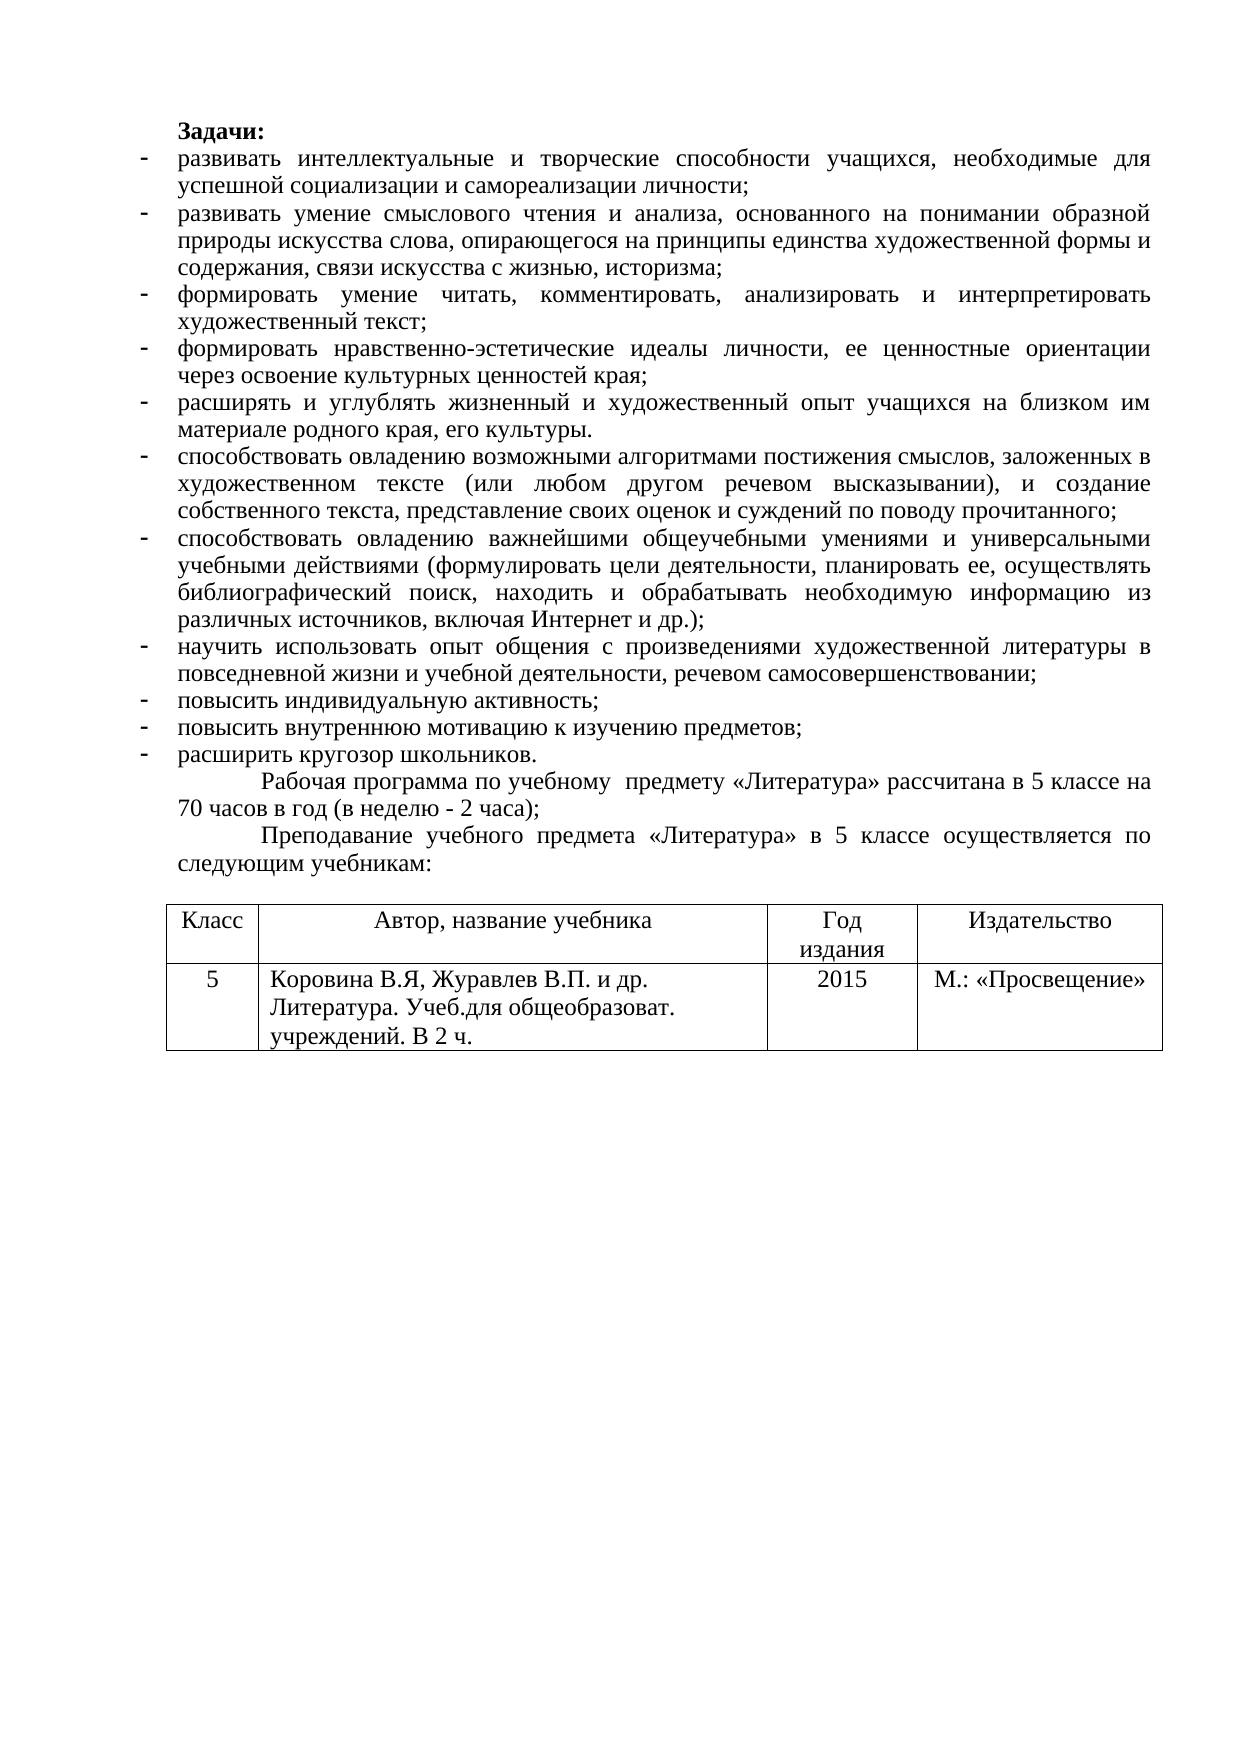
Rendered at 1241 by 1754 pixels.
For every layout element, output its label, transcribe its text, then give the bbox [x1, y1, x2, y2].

list формировать нравственно-эстетические идеалы личности, ее ценностные ориентации через освоение культурных ценностей края; [140, 335, 1152, 389]
table_header Год издания [768, 905, 917, 963]
text Задачи: [177, 118, 1152, 145]
table_header Издательство [918, 905, 1162, 963]
table_cell М.: «Просвещение» [918, 964, 1162, 1050]
list расширять и углублять жизненный и художественный опыт учащихся на близком им материале родного края, его культуры. [140, 389, 1152, 443]
table_header Автор, название учебника [259, 905, 767, 963]
list формировать умение читать, комментировать, анализировать и интерпретировать художественный текст; [140, 281, 1152, 335]
list развивать интеллектуальные и творческие способности учащихся, необходимые для успешной социализации и самореализации личности; [140, 145, 1152, 199]
table_header Класс [167, 905, 258, 963]
list научить использовать опыт общения с произведениями художественной литературы в повседневной жизни и учебной деятельности, речевом самосовершенствовании; [140, 633, 1152, 687]
table_cell 2015 [768, 964, 917, 1050]
list расширить кругозор школьников. [140, 741, 1152, 768]
table_cell 5 [167, 964, 258, 1050]
list развивать умение смыслового чтения и анализа, основанного на понимании образной природы искусства слова, опирающегося на принципы единства художественной формы и содержания, связи искусства с жизнью, историзма; [140, 199, 1152, 281]
list способствовать овладению возможными алгоритмами постижения смыслов, заложенных в художественном тексте (или любом другом речевом высказывании), и создание собственного текста, представление своих оценок и суждений по поводу прочитанного; [140, 443, 1152, 524]
text Рабочая программа по учебному предмету «Литература» рассчитана в 5 классе на 70 часов в год (в неделю - 2 часа); [177, 768, 1152, 822]
list способствовать овладению важнейшими общеучебными умениями и универсальными учебными действиями (формулировать цели деятельности, планировать ее, осуществлять библиографический поиск, находить и обрабатывать необходимую информацию из различных источников, включая Интернет и др.); [140, 524, 1152, 633]
list повысить индивидуальную активность; [140, 687, 1152, 714]
list повысить внутреннюю мотивацию к изучению предметов; [140, 714, 1152, 741]
text Преподавание учебного предмета «Литература» в 5 классе осуществляется по следующим учебникам: [177, 822, 1152, 876]
table_cell Коровина В.Я, Журавлев В.П. и др. Литература. Учеб.для общеобразоват. учреждений. В 2 ч. [259, 964, 767, 1050]
